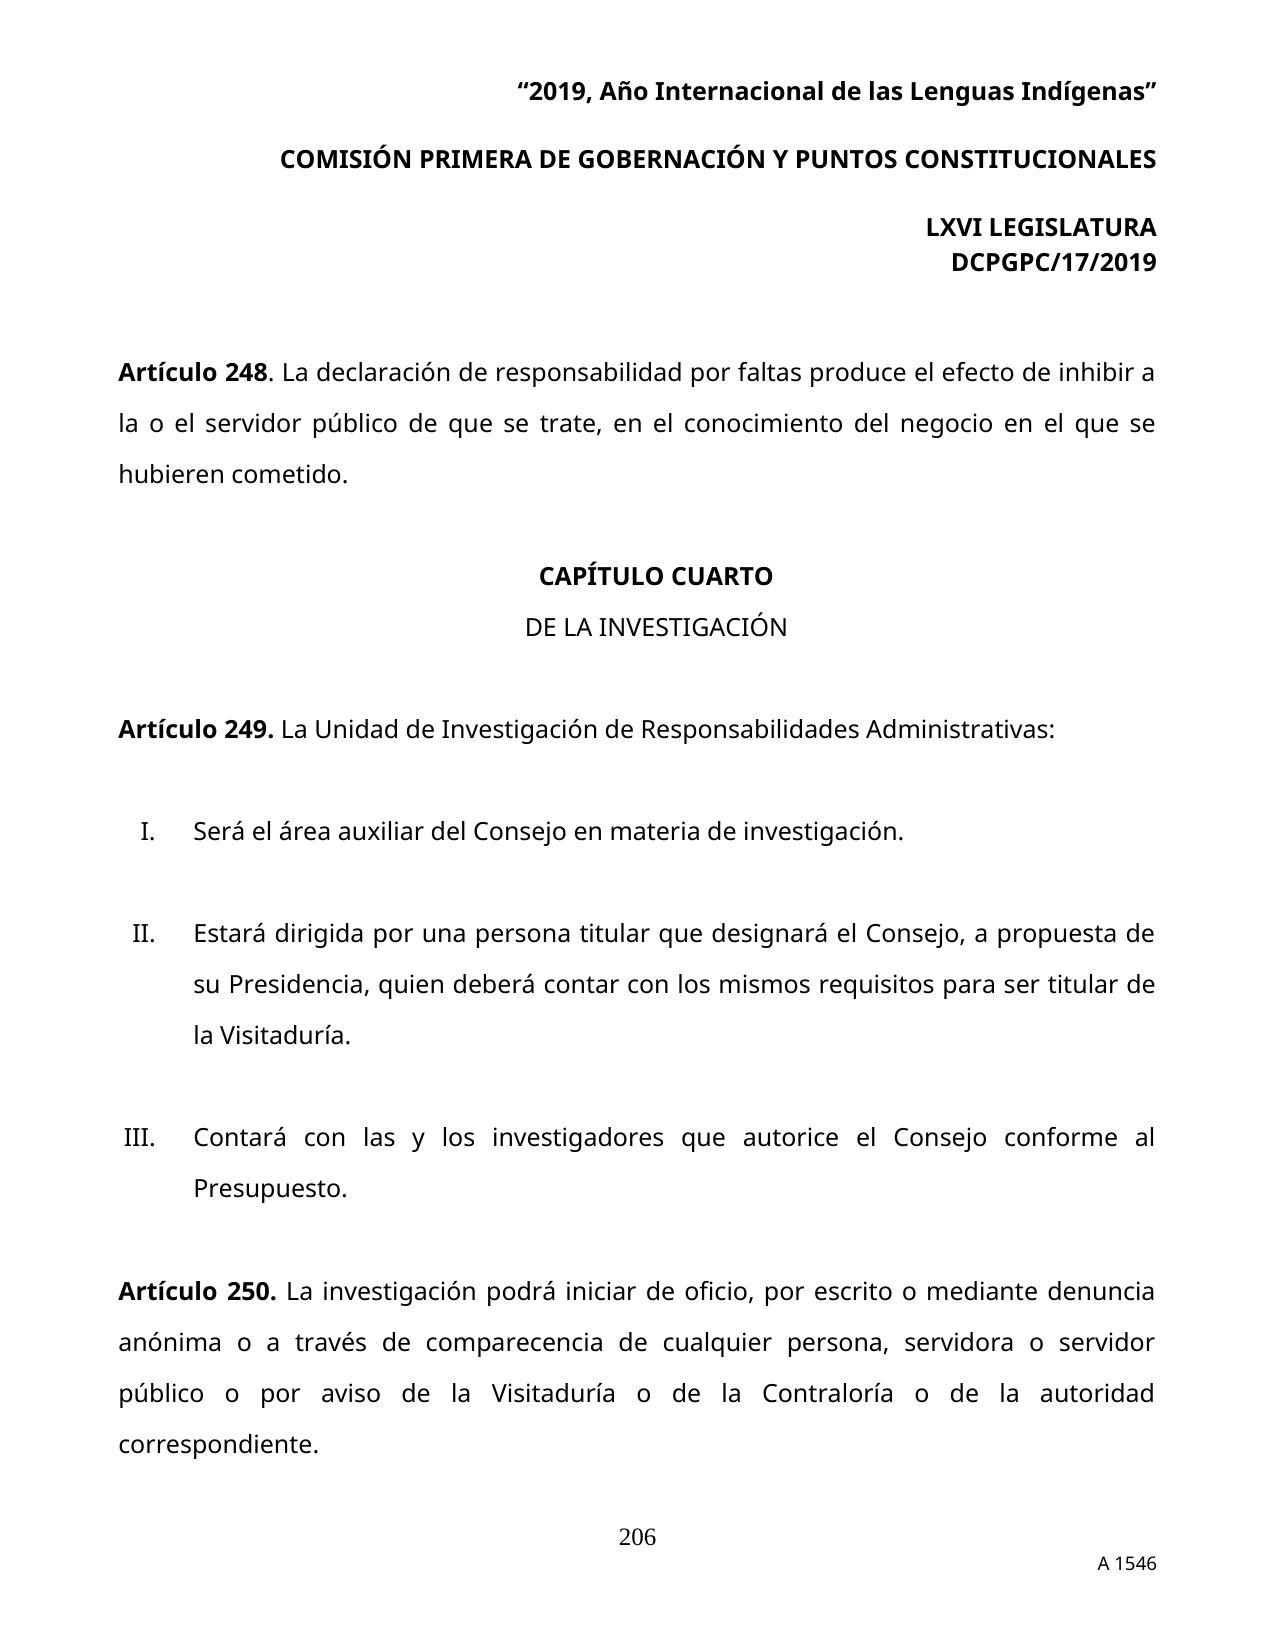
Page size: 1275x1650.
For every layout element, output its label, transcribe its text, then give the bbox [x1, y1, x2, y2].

text CAPÍTULO CUARTO [156, 558, 1157, 593]
text Artículo 250. La investigación podrá iniciar de oficio, por escrito o mediante denuncia anónima o a través de comparecencia de cualquier persona, servidora o servidor público o por aviso de la Visitaduría o de la Contraloría o de la autoridad correspondiente. [118, 1273, 1157, 1460]
list Contará con las y los investigadores que autorice el Consejo conforme al Presupuesto. [156, 1120, 1157, 1205]
text Artículo 248. La declaración de responsabilidad por faltas produce el efecto de inhibir a la o el servidor público de que se trate, en el conocimiento del negocio en el que se hubieren cometido. [118, 354, 1157, 491]
list Será el área auxiliar del Consejo en materia de investigación. [156, 814, 1157, 848]
list Estará dirigida por una persona titular que designará el Consejo, a propuesta de su Presidencia, quien deberá contar con los mismos requisitos para ser titular de la Visitaduría. [156, 916, 1157, 1052]
text Artículo 249. La Unidad de Investigación de Responsabilidades Administrativas: [118, 712, 1157, 746]
text DE LA INVESTIGACIÓN [156, 609, 1157, 644]
